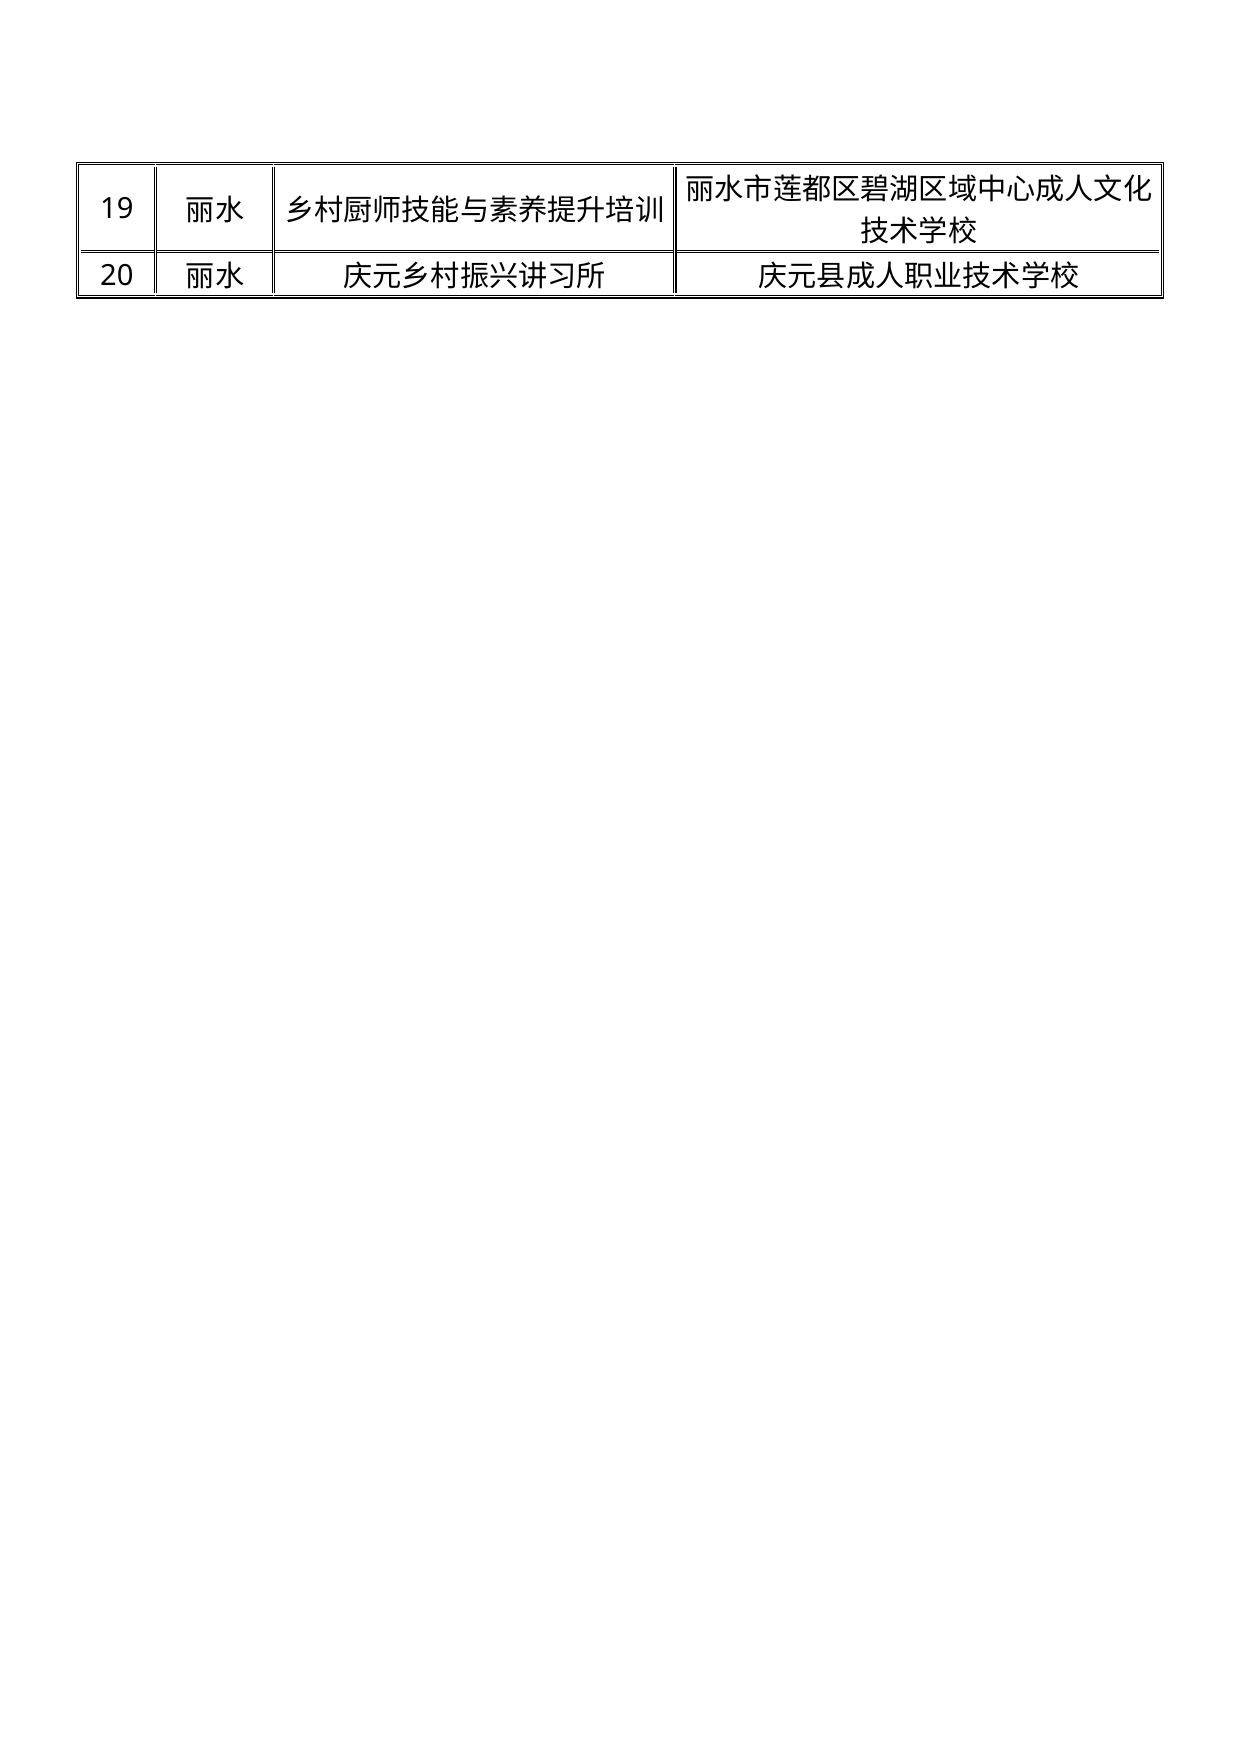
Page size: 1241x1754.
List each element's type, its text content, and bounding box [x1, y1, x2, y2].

table_cell 丽水市莲都区碧湖区域中心成人文化技术学校 [675, 165, 1161, 250]
table_cell 乡村厨师技能与素养提升培训 [274, 163, 675, 250]
table_cell 庆元县成人职业技术学校 [675, 250, 1161, 295]
table_cell 丽水 [156, 165, 274, 250]
table_cell 丽水 [156, 253, 274, 295]
table_cell 19 [79, 165, 156, 250]
table_cell 庆元乡村振兴讲习所 [274, 250, 675, 295]
table_cell 20 [79, 250, 156, 295]
